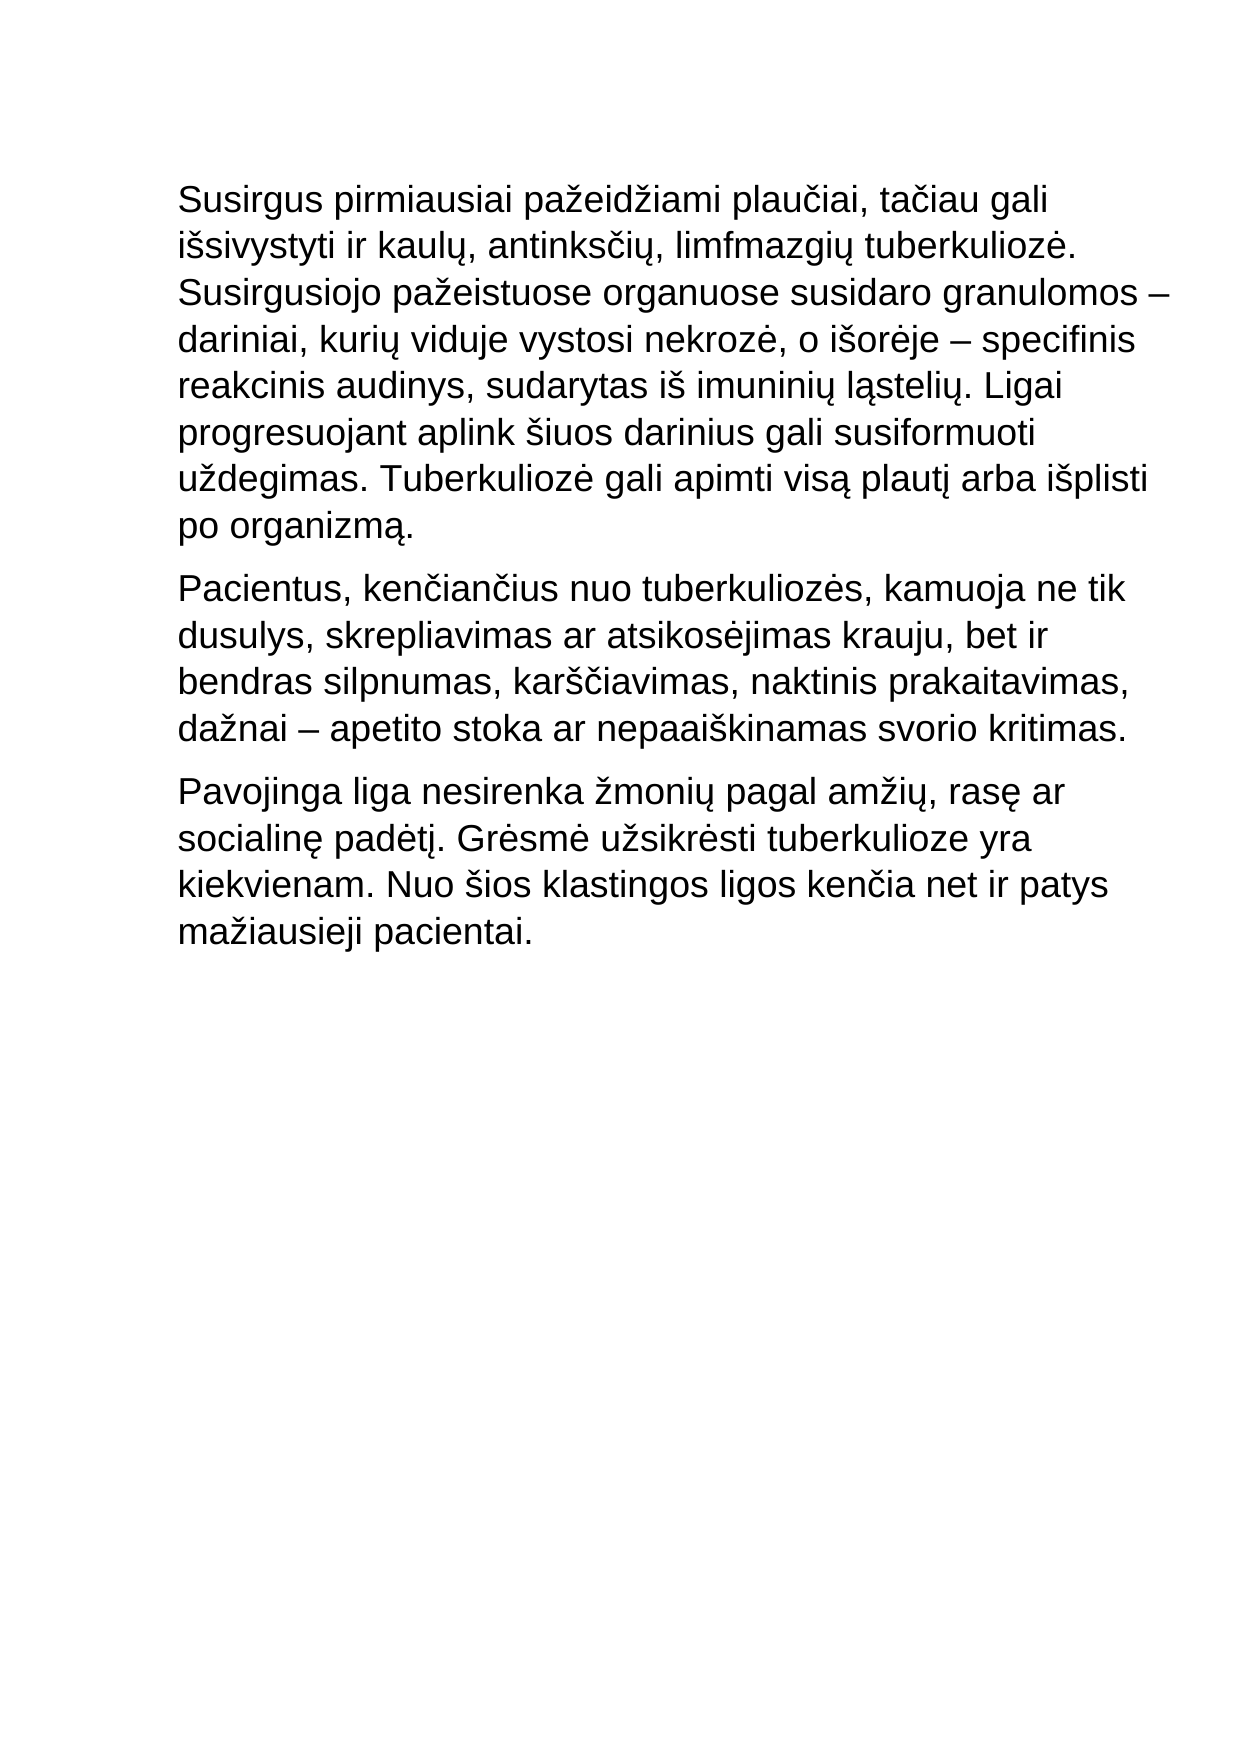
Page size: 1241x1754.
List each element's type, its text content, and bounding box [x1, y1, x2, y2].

text Pavojinga liga nesirenka žmonių pagal amžių, rasę ar socialinę padėtį. Grėsmė užsikrėsti tuberkulioze yra kiekvienam. Nuo šios klastingos ligos kenčia net ir patys mažiausieji pacientai. [177, 769, 1181, 952]
text Susirgus pirmiausiai pažeidžiami plaučiai, tačiau gali išsivystyti ir kaulų, antinksčių, limfmazgių tuberkuliozė. Susirgusiojo pažeistuose organuose susidaro granulomos – dariniai, kurių viduje vystosi nekrozė, o išorėje – specifinis reakcinis audinys, sudarytas iš imuninių ląstelių. Ligai progresuojant aplink šiuos darinius gali susiformuoti uždegimas. Tuberkuliozė gali apimti visą plautį arba išplisti po organizmą. [177, 177, 1181, 546]
text Pacientus, kenčiančius nuo tuberkuliozės, kamuoja ne tik dusulys, skrepliavimas ar atsikosėjimas krauju, bet ir bendras silpnumas, karščiavimas, naktinis prakaitavimas, dažnai – apetito stoka ar nepaaiškinamas svorio kritimas. [177, 566, 1181, 749]
